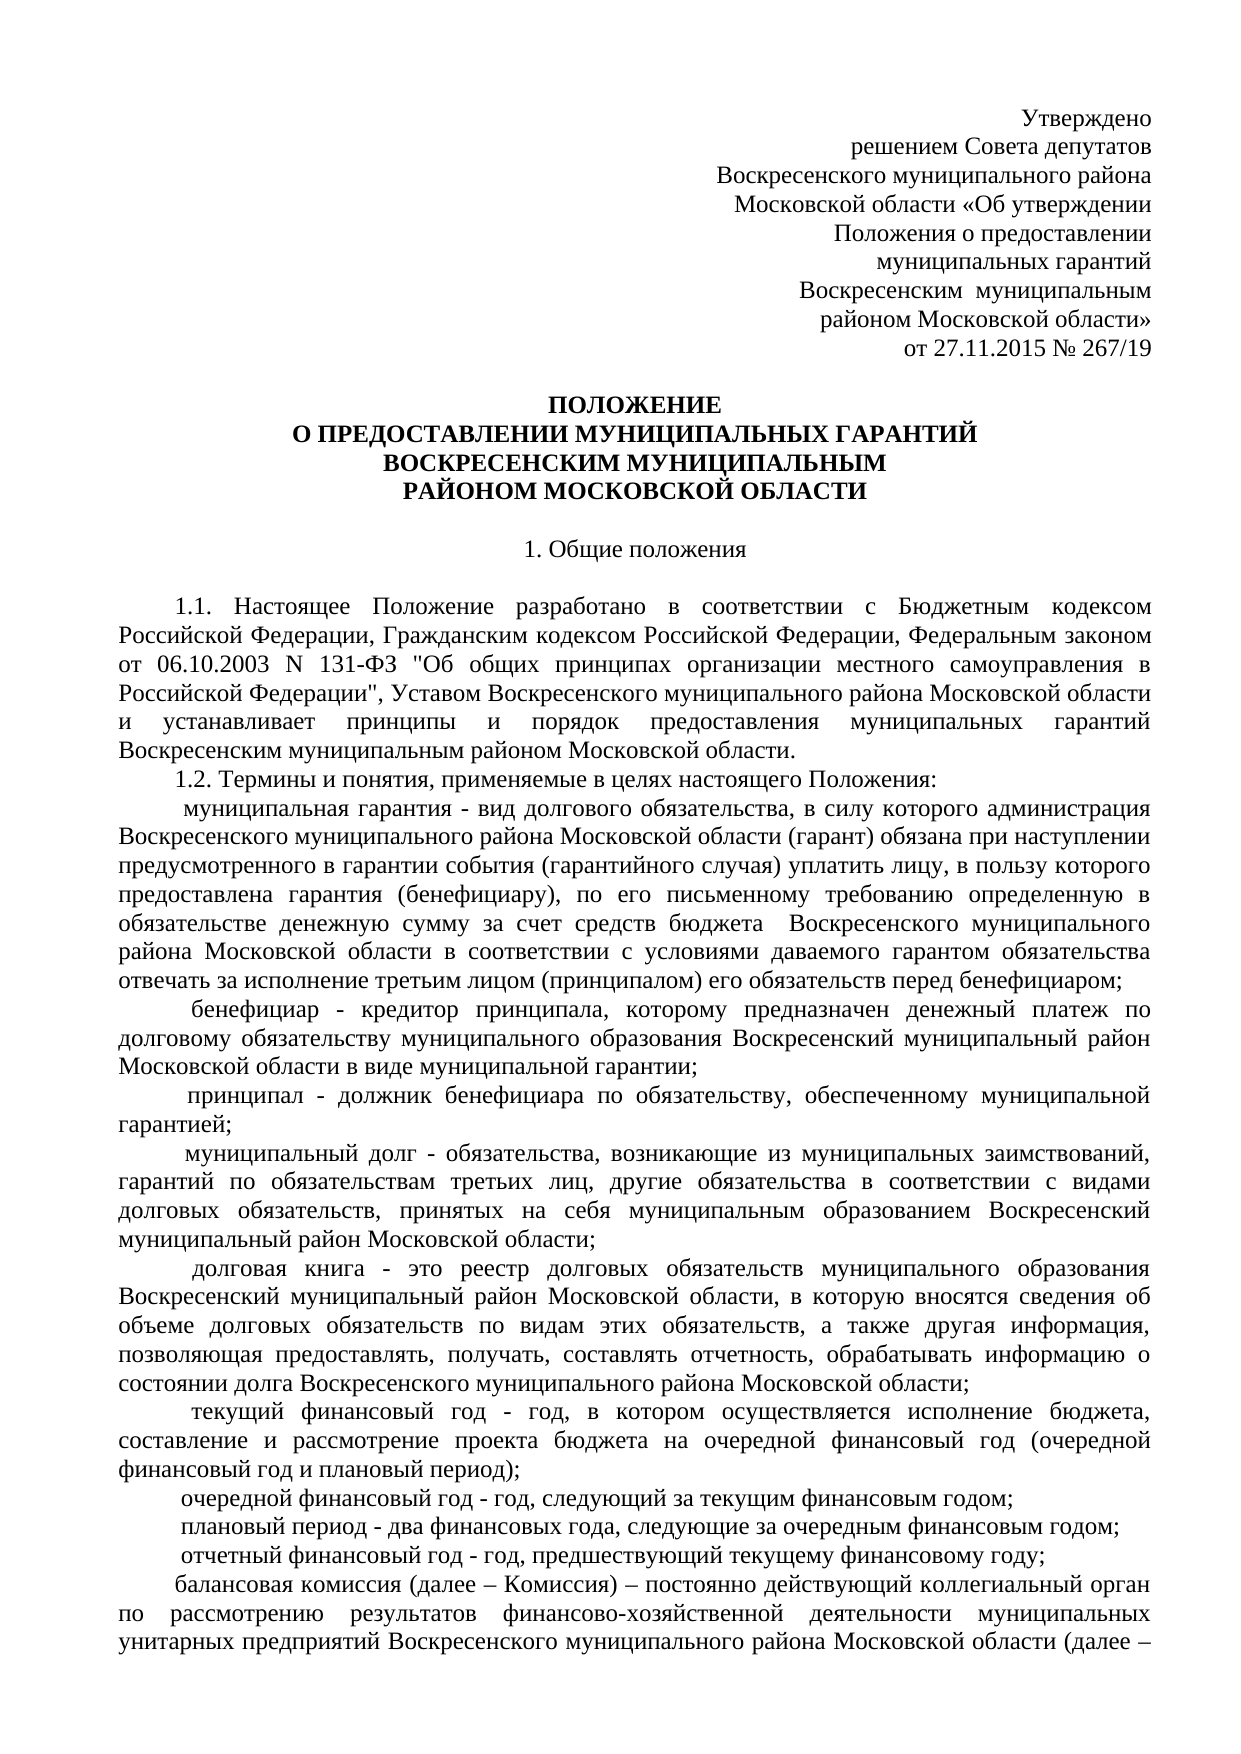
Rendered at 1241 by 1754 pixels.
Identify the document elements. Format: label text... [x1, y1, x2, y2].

text текущий финансовый год - год, в котором осуществляется исполнение бюджета, составление и рассмотрение проекта бюджета на очередной финансовый год (очередной финансовый год и плановый период); [118, 1396, 1152, 1483]
text муниципальный долг - обязательства, возникающие из муниципальных заимствований, гарантий по обязательствам третьих лиц, другие обязательства в соответствии с видами долговых обязательств, принятых на себя муниципальным образованием Воскресенский муниципальный район Московской области; [118, 1138, 1152, 1253]
text отчетный финансовый год - год, предшествующий текущему финансовому году; [118, 1540, 1152, 1569]
text от 27.11.2015 № 267/19 [709, 333, 1152, 361]
text принципал - должник бенефициара по обязательству, обеспеченному муниципальной гарантией; [118, 1080, 1152, 1138]
text бенефициар - кредитор принципала, которому предназначен денежный платеж по долговому обязательству муниципального образования Воскресенский муниципальный район Московской области в виде муниципальной гарантии; [118, 994, 1152, 1080]
title РАЙОНОМ МОСКОВСКОЙ ОБЛАСТИ [118, 476, 1152, 505]
text плановый период - два финансовых года, следующие за очередным финансовым годом; [118, 1511, 1152, 1540]
text долговая книга - это реестр долговых обязательств муниципального образования Воскресенский муниципальный район Московской области, в которую вносятся сведения об объеме долговых обязательств по видам этих обязательств, а также другая информация, позволяющая предоставлять, получать, составлять отчетность, обрабатывать информацию о состоянии долга Воскресенского муниципального района Московской области; [118, 1253, 1152, 1396]
title ПОЛОЖЕНИЕ [118, 390, 1152, 419]
text муниципальная гарантия - вид долгового обязательства, в силу которого администрация Воскресенского муниципального района Московской области (гарант) обязана при наступлении предусмотренного в гарантии события (гарантийного случая) уплатить лицу, в пользу которого предоставлена гарантия (бенефициару), по его письменному требованию определенную в обязательстве денежную сумму за счет средств бюджета Воскресенского муниципального района Московской области в соответствии с условиями даваемого гарантом обязательства отвечать за исполнение третьим лицом (принципалом) его обязательств перед бенефициаром; [118, 793, 1152, 994]
text 1.1. Настоящее Положение разработано в соответствии с Бюджетным кодексом Российской Федерации, Гражданским кодексом Российской Федерации, Федеральным законом от 06.10.2003 N 131-ФЗ "Об общих принципах организации местного самоуправления в Российской Федерации", Уставом Воскресенского муниципального района Московской области и устанавливает принципы и порядок предоставления муниципальных гарантий Воскресенским муниципальным районом Московской области. [118, 591, 1152, 764]
title О ПРЕДОСТАВЛЕНИИ МУНИЦИПАЛЬНЫХ ГАРАНТИЙ [118, 419, 1152, 448]
text 1. Общие положения [118, 534, 1152, 563]
text очередной финансовый год - год, следующий за текущим финансовым годом; [118, 1483, 1152, 1511]
text Утверждено [709, 103, 1152, 131]
text решением Совета депутатов Воскресенского муниципального района Московской области «Об утверждении Положения о предоставлении муниципальных гарантий Воскресенским муниципальным районом Московской области» [709, 131, 1152, 333]
title ВОСКРЕСЕНСКИМ МУНИЦИПАЛЬНЫМ [118, 448, 1152, 476]
text 1.2. Термины и понятия, применяемые в целях настоящего Положения: [118, 764, 1152, 793]
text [118, 1569, 1152, 1655]
